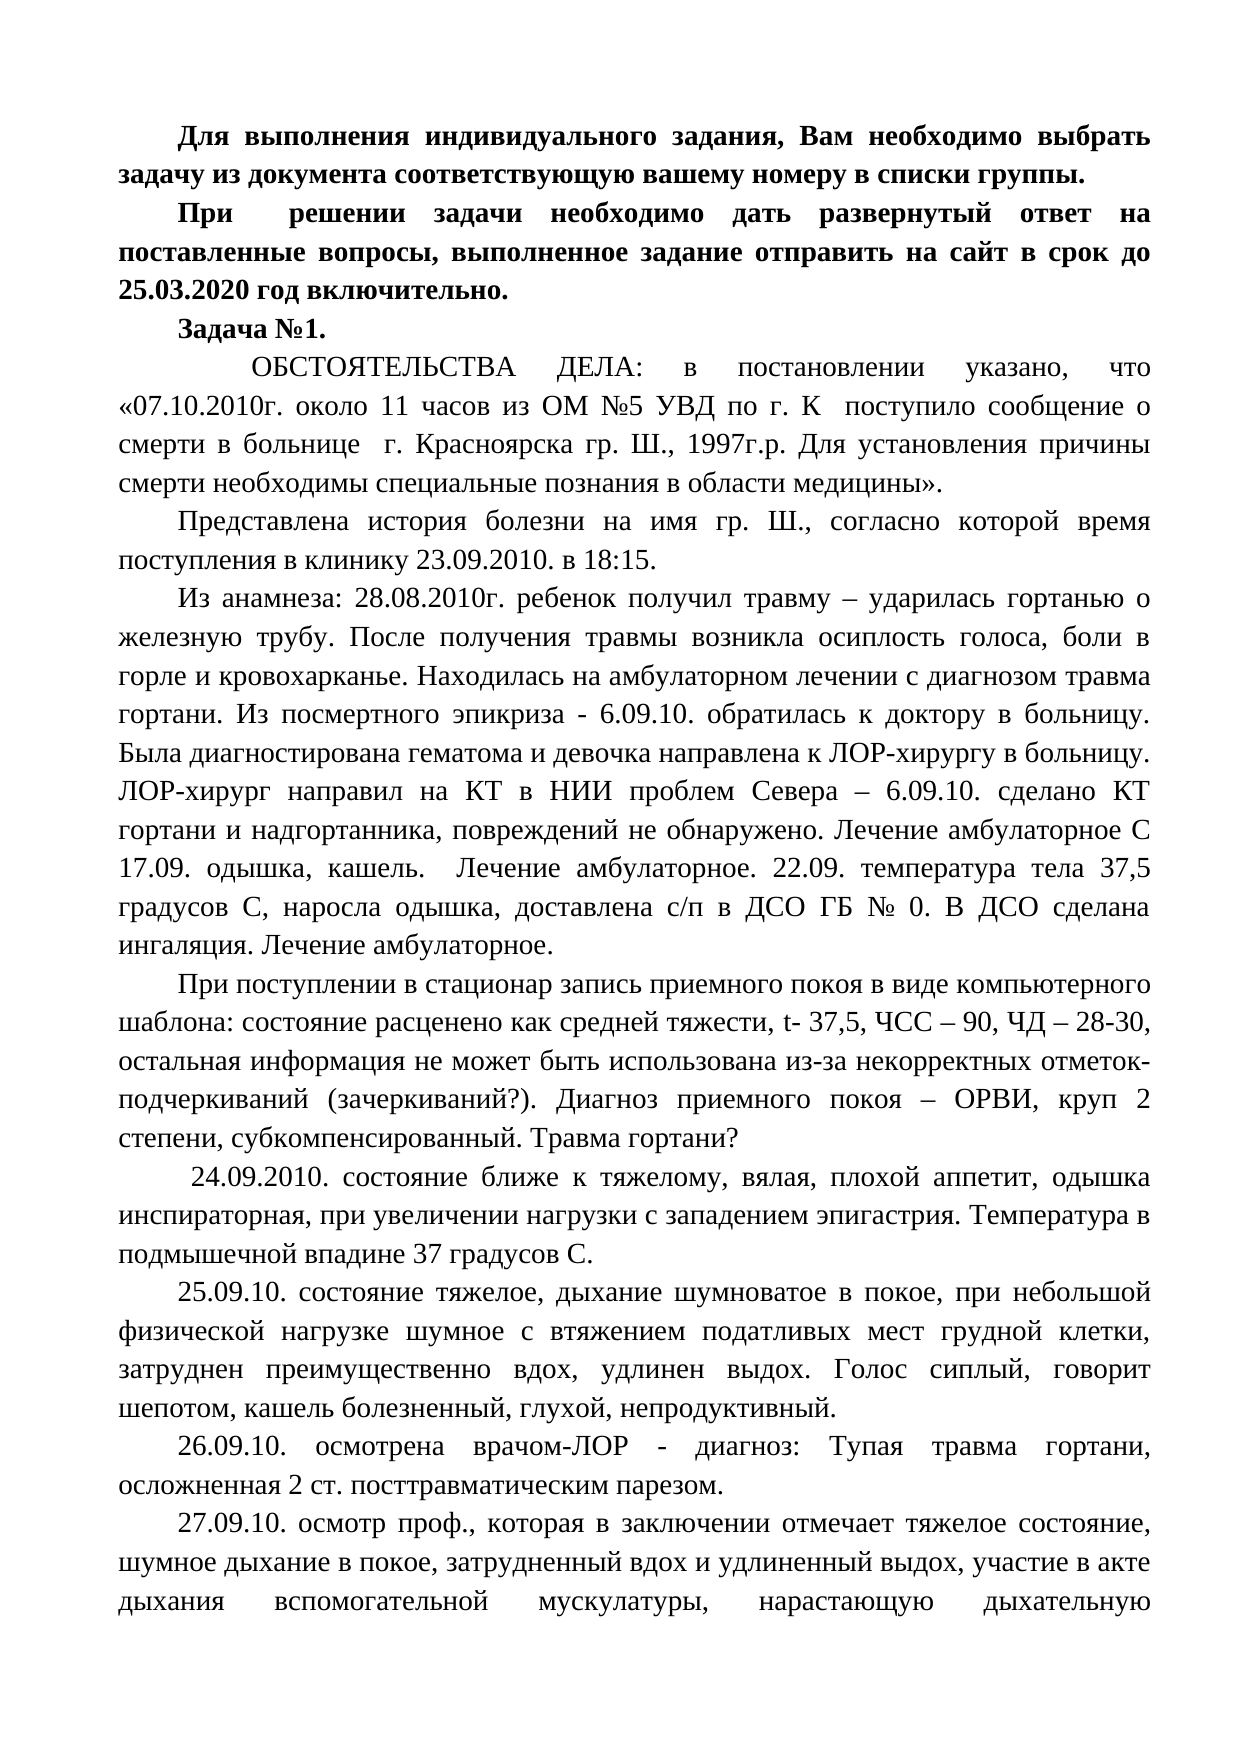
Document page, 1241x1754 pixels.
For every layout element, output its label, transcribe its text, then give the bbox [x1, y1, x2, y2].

text При поступлении в стационар запись приемного покоя в виде компьютерного шаблона: состояние расценено как средней тяжести, t- 37,5, ЧСС – 90, ЧД – 28-30, остальная информация не может быть использована из-за некорректных отметок-подчеркиваний (зачеркиваний?). Диагноз приемного покоя – ОРВИ, круп 2 степени, субкомпенсированный. Травма гортани? [118, 966, 1152, 1154]
text При решении задачи необходимо дать развернутый ответ на поставленные вопросы, выполненное задание отправить на сайт в срок до 25.03.2020 год включительно. [118, 195, 1152, 306]
text 25.09.10. состояние тяжелое, дыхание шумноватое в покое, при небольшой физической нагрузке шумное с втяжением податливых мест грудной клетки, затруднен преимущественно вдох, удлинен выдох. Голос сиплый, говорит шепотом, кашель болезненный, глухой, непродуктивный. [118, 1274, 1152, 1423]
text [118, 1506, 1152, 1616]
text 26.09.10. осмотрена врачом-ЛОР - диагноз: Тупая травма гортани, осложненная 2 ст. посттравматическим парезом. [118, 1428, 1152, 1501]
text Представлена история болезни на имя гр. Ш., согласно которой время поступления в клинику 23.09.2010. в 18:15. [118, 503, 1152, 576]
text 24.09.2010. состояние ближе к тяжелому, вялая, плохой аппетит, одышка инспираторная, при увеличении нагрузки с западением эпигастрия. Температура в подмышечной впадине 37 градусов С. [118, 1159, 1152, 1269]
text ОБСТОЯТЕЛЬСТВА ДЕЛА: в постановлении указано, что «07.10.2010г. около 11 часов из ОМ №5 УВД по г. К поступило сообщение о смерти в больнице г. Красноярска гр. Ш., 1997г.р. Для установления причины смерти необходимы специальные познания в области медицины». [118, 349, 1152, 498]
text Из анамнеза: 28.08.2010г. ребенок получил травму – ударилась гортанью о железную трубу. После получения травмы возникла осиплость голоса, боли в горле и кровохарканье. Находилась на амбулаторном лечении с диагнозом травма гортани. Из посмертного эпикриза - 6.09.10. обратилась к доктору в больницу. Была диагностирована гематома и девочка направлена к ЛОР-хирургу в больницу. ЛОР-хирург направил на КТ в НИИ проблем Севера – 6.09.10. сделано КТ гортани и надгортанника, повреждений не обнаружено. Лечение амбулаторное С 17.09. одышка, кашель. Лечение амбулаторное. 22.09. температура тела 37,5 градусов С, наросла одышка, доставлена с/п в ДСО ГБ № 0. В ДСО сделана ингаляция. Лечение амбулаторное. [118, 581, 1152, 961]
text Задача №1. [118, 311, 1152, 344]
text Для выполнения индивидуального задания, Вам необходимо выбрать задачу из документа соответствующую вашему номеру в списки группы. [118, 118, 1152, 190]
